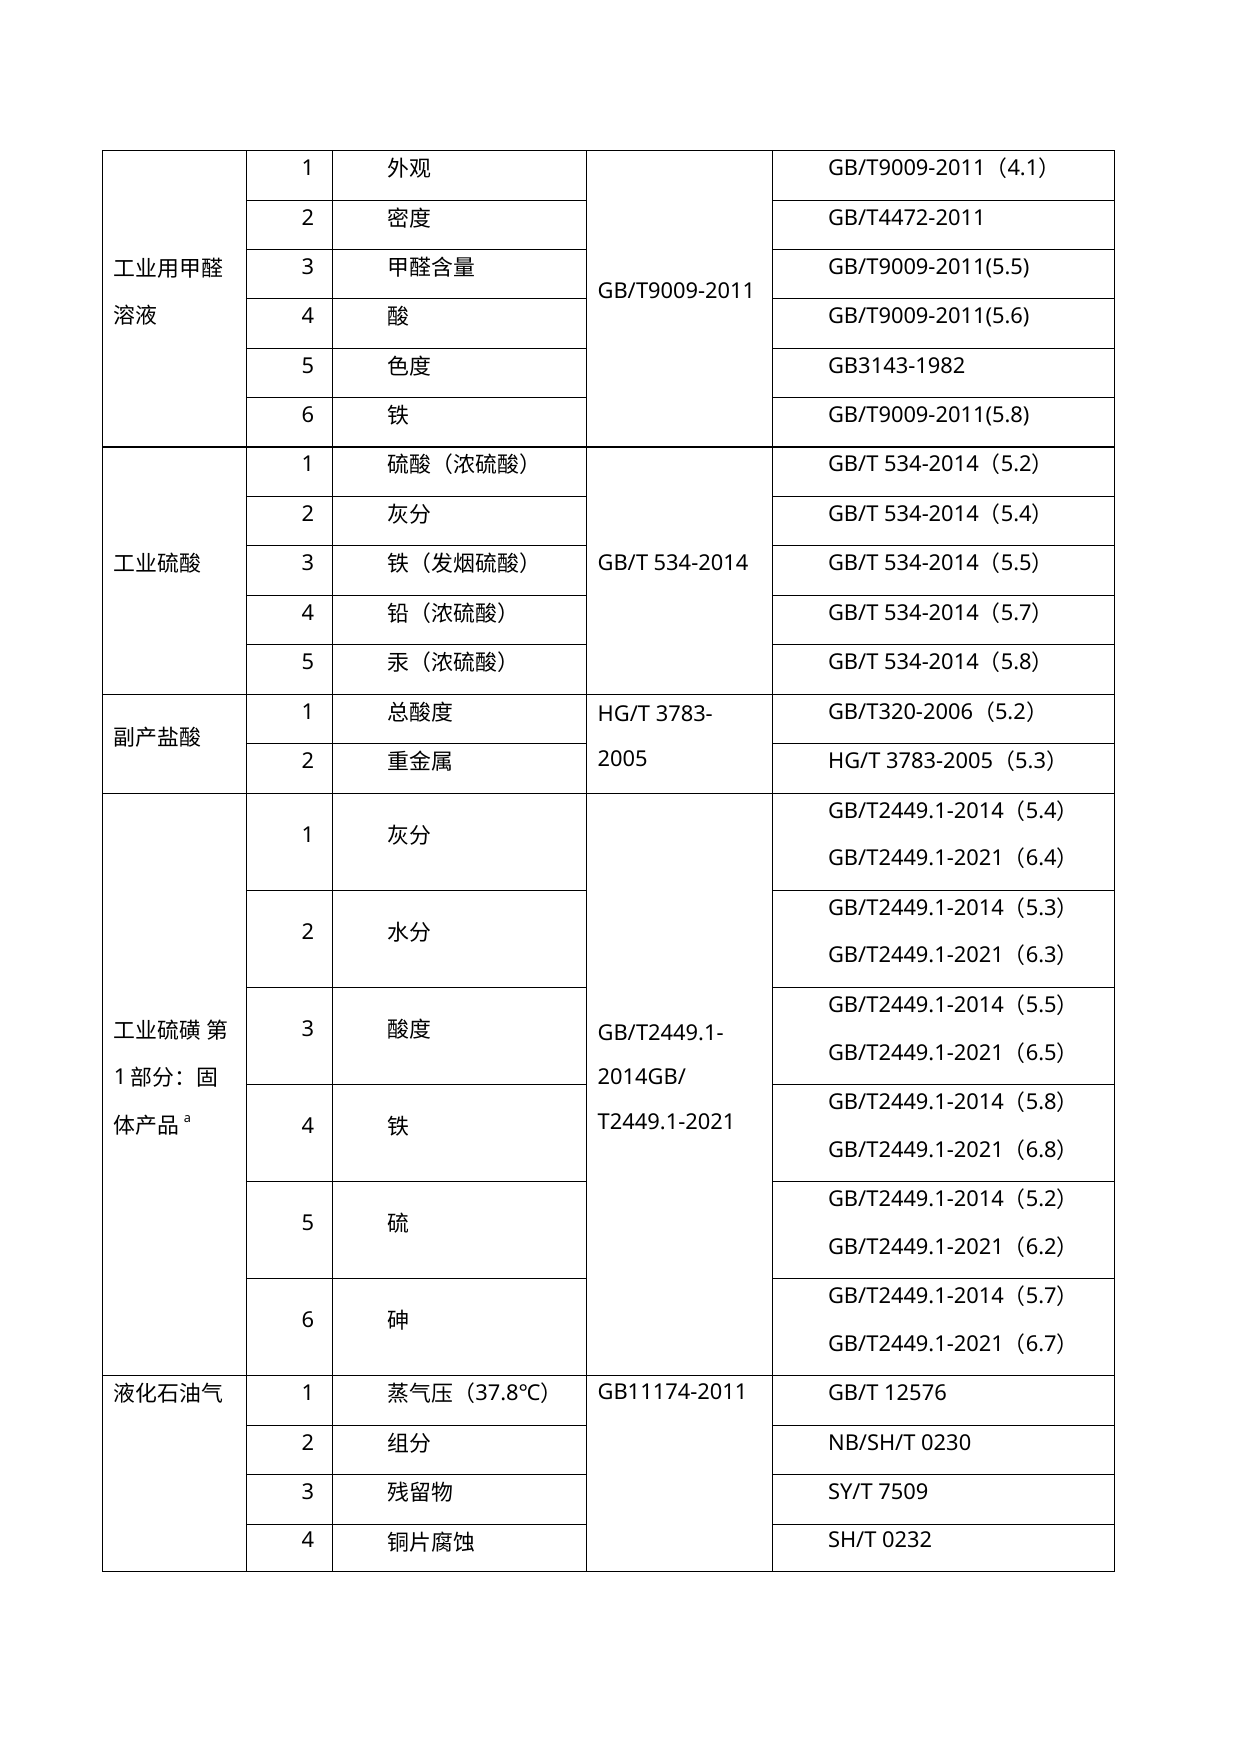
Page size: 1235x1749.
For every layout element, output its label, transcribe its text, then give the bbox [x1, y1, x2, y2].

table_cell SY/T 7509 [773, 1475, 1114, 1523]
table_cell 蒸气压（37.8℃） [333, 1376, 586, 1425]
table_cell 1 [247, 151, 332, 199]
table_cell 3 [247, 250, 332, 298]
table_cell 2 [247, 497, 332, 545]
table_cell 灰分 [333, 497, 586, 545]
table_cell GB/T 12576 [773, 1376, 1114, 1425]
table_cell 3 [247, 546, 332, 595]
table_cell 甲醛含量 [333, 250, 586, 298]
table_cell 1 [247, 794, 332, 890]
table_cell 组分 [333, 1426, 586, 1474]
table_cell 汞（浓硫酸） [333, 645, 586, 694]
table_cell 色度 [333, 349, 586, 397]
table_cell 液化石油气 [103, 1376, 246, 1571]
table_cell GB/T2449.1-2014（5.8） GB/T2449.1-2021（6.8） [773, 1085, 1114, 1181]
table_cell GB/T 534-2014 [587, 448, 772, 694]
table_cell 5 [247, 645, 332, 694]
table_cell GB/T320-2006（5.2） [773, 695, 1114, 743]
table_cell SH/T 0232 [773, 1525, 1114, 1571]
table_cell 总酸度 [333, 695, 586, 743]
table_cell HG/T 3783-2005（5.3） [773, 744, 1114, 793]
table_cell GB3143-1982 [773, 349, 1114, 397]
table_cell GB/T9009-2011(5.8) [773, 398, 1114, 446]
table_cell 4 [247, 1085, 332, 1181]
table_cell 硫酸（浓硫酸） [333, 448, 586, 496]
table_cell 酸 [333, 299, 586, 348]
table_cell GB/T2449.1-2014（5.7） GB/T2449.1-2021（6.7） [773, 1279, 1114, 1375]
table_cell 5 [247, 349, 332, 397]
table_cell GB/T 534-2014（5.8） [773, 645, 1114, 694]
table_cell HG/T 3783-2005 [587, 695, 772, 793]
table_cell 4 [247, 596, 332, 644]
table_cell 灰分 [333, 794, 586, 890]
table_cell 副产盐酸 [103, 695, 246, 793]
table_cell 水分 [333, 891, 586, 987]
table_cell GB/T2449.1-2014（5.4） GB/T2449.1-2021（6.4） [773, 794, 1114, 890]
table_cell 6 [247, 398, 332, 446]
table_cell GB11174-2011 [587, 1376, 772, 1571]
table_cell GB/T2449.1-2014（5.3） GB/T2449.1-2021（6.3） [773, 891, 1114, 987]
table_cell 2 [247, 1426, 332, 1474]
table_cell 硫 [333, 1182, 586, 1278]
table_cell GB/T 534-2014（5.2） [773, 448, 1114, 496]
table_cell GB/T4472-2011 [773, 201, 1114, 249]
table_cell GB/T9009-2011(5.5) [773, 250, 1114, 298]
table_cell 2 [247, 744, 332, 793]
table_cell 1 [247, 695, 332, 743]
table_cell 酸度 [333, 988, 586, 1084]
table_cell GB/T2449.1-2014GB/T2449.1-2021 [587, 794, 772, 1375]
table_cell GB/T 534-2014（5.4） [773, 497, 1114, 545]
table_cell 5 [247, 1182, 332, 1278]
table_cell GB/T2449.1-2014（5.2） GB/T2449.1-2021（6.2） [773, 1182, 1114, 1278]
table_cell 外观 [333, 151, 586, 199]
table_cell 铁（发烟硫酸） [333, 546, 586, 595]
table_cell 铜片腐蚀（40℃，1h） [333, 1525, 586, 1571]
table_cell GB/T 534-2014（5.7） [773, 596, 1114, 644]
table_cell GB/T9009-2011（4.1） [773, 151, 1114, 199]
table_cell GB/T9009-2011 [587, 151, 772, 446]
table_cell 1 [247, 448, 332, 496]
table_cell 3 [247, 988, 332, 1084]
table_cell GB/T 534-2014（5.5） [773, 546, 1114, 595]
table_cell GB/T2449.1-2014（5.5） GB/T2449.1-2021（6.5） [773, 988, 1114, 1084]
table_cell 重金属 [333, 744, 586, 793]
table_cell 铁 [333, 398, 586, 446]
table_cell 工业硫酸 [103, 448, 246, 694]
table_cell 4 [247, 299, 332, 348]
table_cell 密度 [333, 201, 586, 249]
table_cell 4 [247, 1525, 332, 1571]
table_cell NB/SH/T 0230 [773, 1426, 1114, 1474]
table_cell 工业硫磺 第1部分：固体产品a [103, 794, 246, 1375]
table_cell 铁 [333, 1085, 586, 1181]
table_cell 工业用甲醛溶液 [103, 151, 246, 446]
table_cell 铅（浓硫酸） [333, 596, 586, 644]
table_cell 6 [247, 1279, 332, 1375]
table_cell 砷 [333, 1279, 586, 1375]
table_cell 残留物 [333, 1475, 586, 1523]
table_cell 1 [247, 1376, 332, 1425]
table_cell 2 [247, 891, 332, 987]
table_cell 3 [247, 1475, 332, 1523]
table_cell GB/T9009-2011(5.6) [773, 299, 1114, 348]
table_cell 2 [247, 201, 332, 249]
